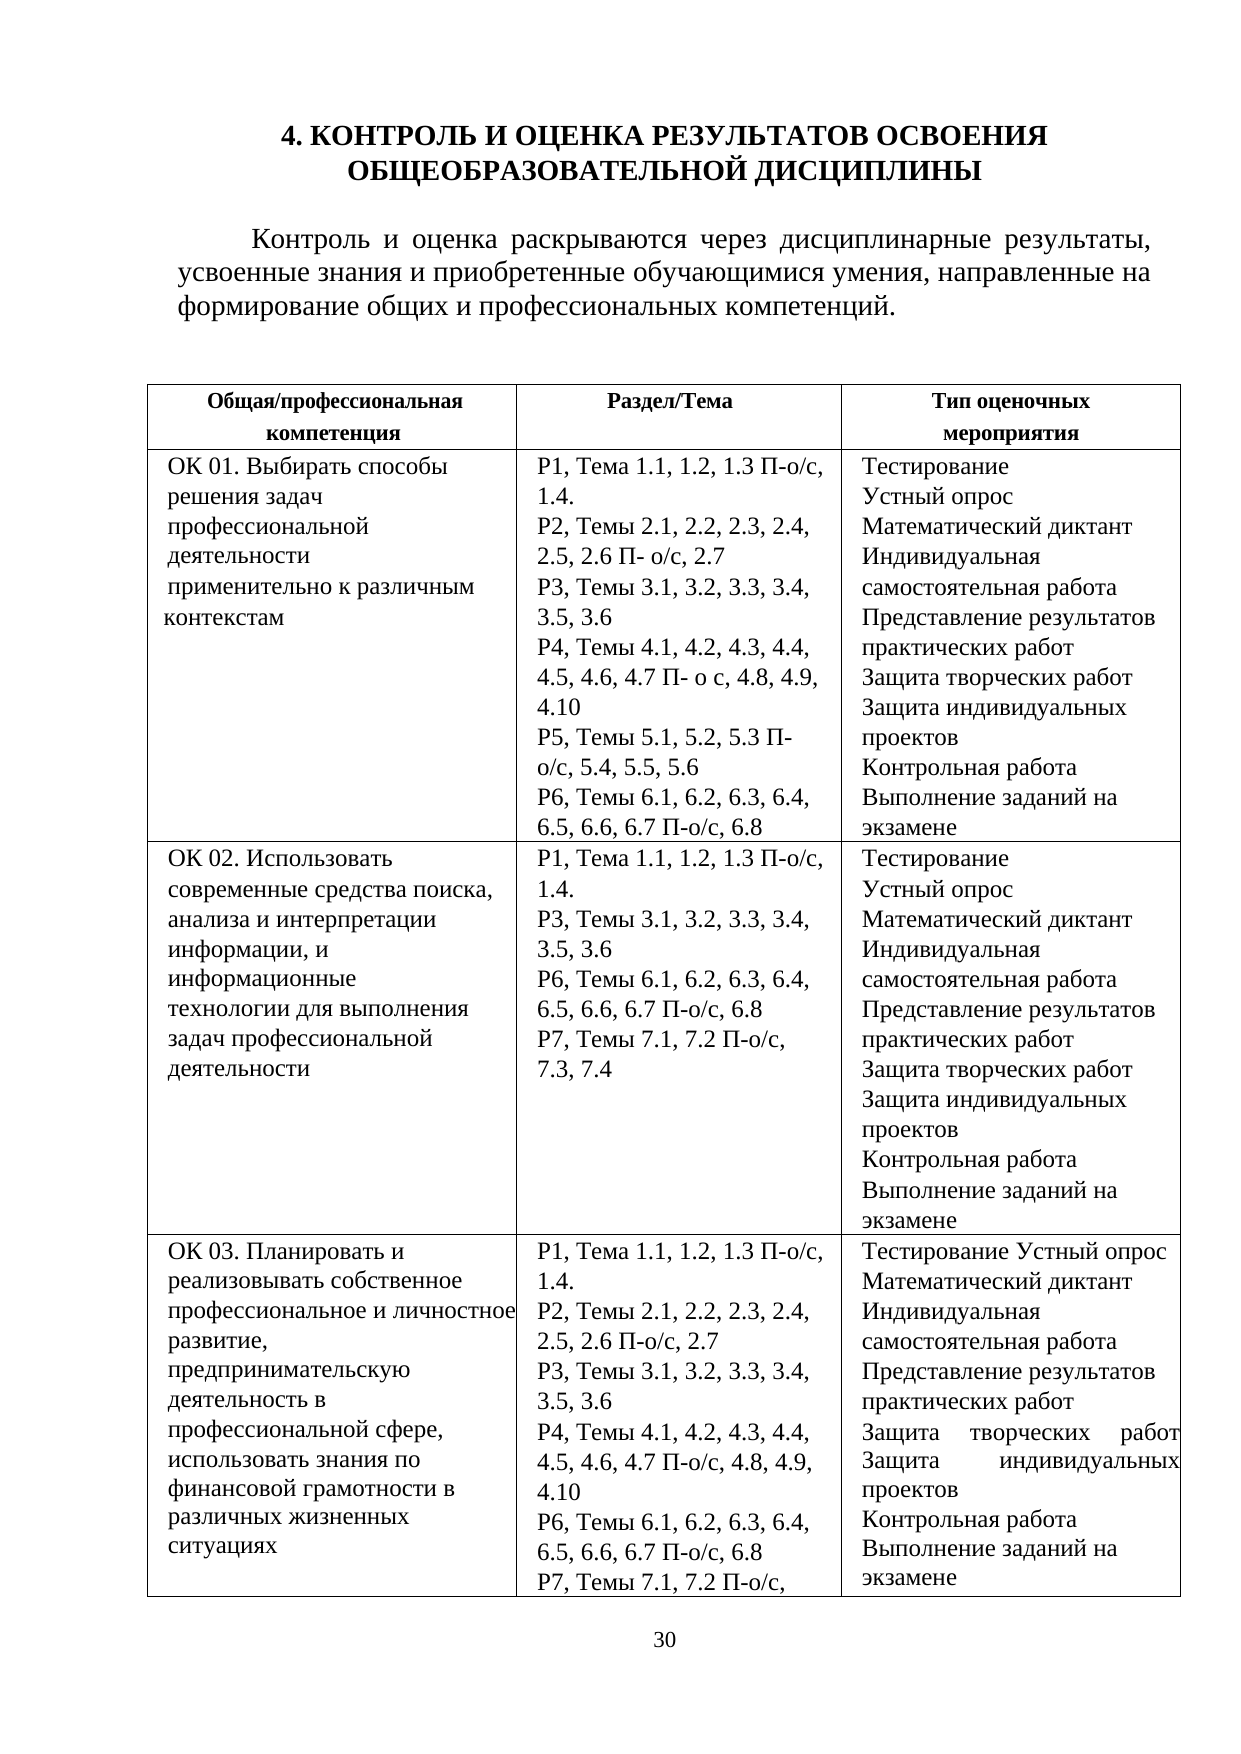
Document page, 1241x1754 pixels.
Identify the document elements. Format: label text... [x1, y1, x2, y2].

list КОНТРОЛЬ И ОЦЕНКА РЕЗУЛЬТАТОВ ОСВОЕНИЯ ОБЩЕОБРАЗОВАТЕЛЬНОЙ ДИСЦИПЛИНЫ [177, 118, 1152, 187]
text Контроль и оценка раскрываются через дисциплинарные результаты, усвоенные знания и приобретенные обучающимися умения, направленные на формирование общих и профессиональных компетенций. [177, 221, 1152, 321]
table_cell ОК 02. Использовать современные средства поиска, анализа и интерпретации информации, и информационные технологии для выполнения задач профессиональной деятельности [148, 842, 516, 1233]
table_header Раздел/Тема [517, 385, 841, 449]
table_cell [148, 1235, 516, 1596]
table_header Тип оценочных мероприятия [842, 385, 1180, 449]
table_cell Р1, Тема 1.1, 1.2, 1.3 П-о/c, 1.4. Р3, Темы 3.1, 3.2, 3.3, 3.4, 3.5, 3.6 Р6, Темы 6.1, 6.2, 6.3, 6.4, 6.5, 6.6, 6.7 П-о/c, 6.8 Р7, Темы 7.1, 7.2 П-о/c, 7.3, 7.4 [517, 842, 841, 1233]
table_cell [842, 1235, 1180, 1596]
table_cell Р1, Тема 1.1, 1.2, 1.3 П-о/c, 1.4. Р2, Темы 2.1, 2.2, 2.3, 2.4, 2.5, 2.6 П- о/с, 2.7 Р3, Темы 3.1, 3.2, 3.3, 3.4, 3.5, 3.6 Р4, Темы 4.1, 4.2, 4.3, 4.4, 4.5, 4.6, 4.7 П- о c, 4.8, 4.9, 4.10 Р5, Темы 5.1, 5.2, 5.3 П- о/с, 5.4, 5.5, 5.6 Р6, Темы 6.1, 6.2, 6.3, 6.4, 6.5, 6.6, 6.7 П-о/c, 6.8 [517, 450, 841, 841]
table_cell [517, 1235, 841, 1596]
table_cell ОК 01. Выбирать способы решения задач профессиональной деятельности применительно к различным контекстам [148, 450, 516, 841]
table_header Общая/профессиональная компетенция [148, 385, 516, 449]
